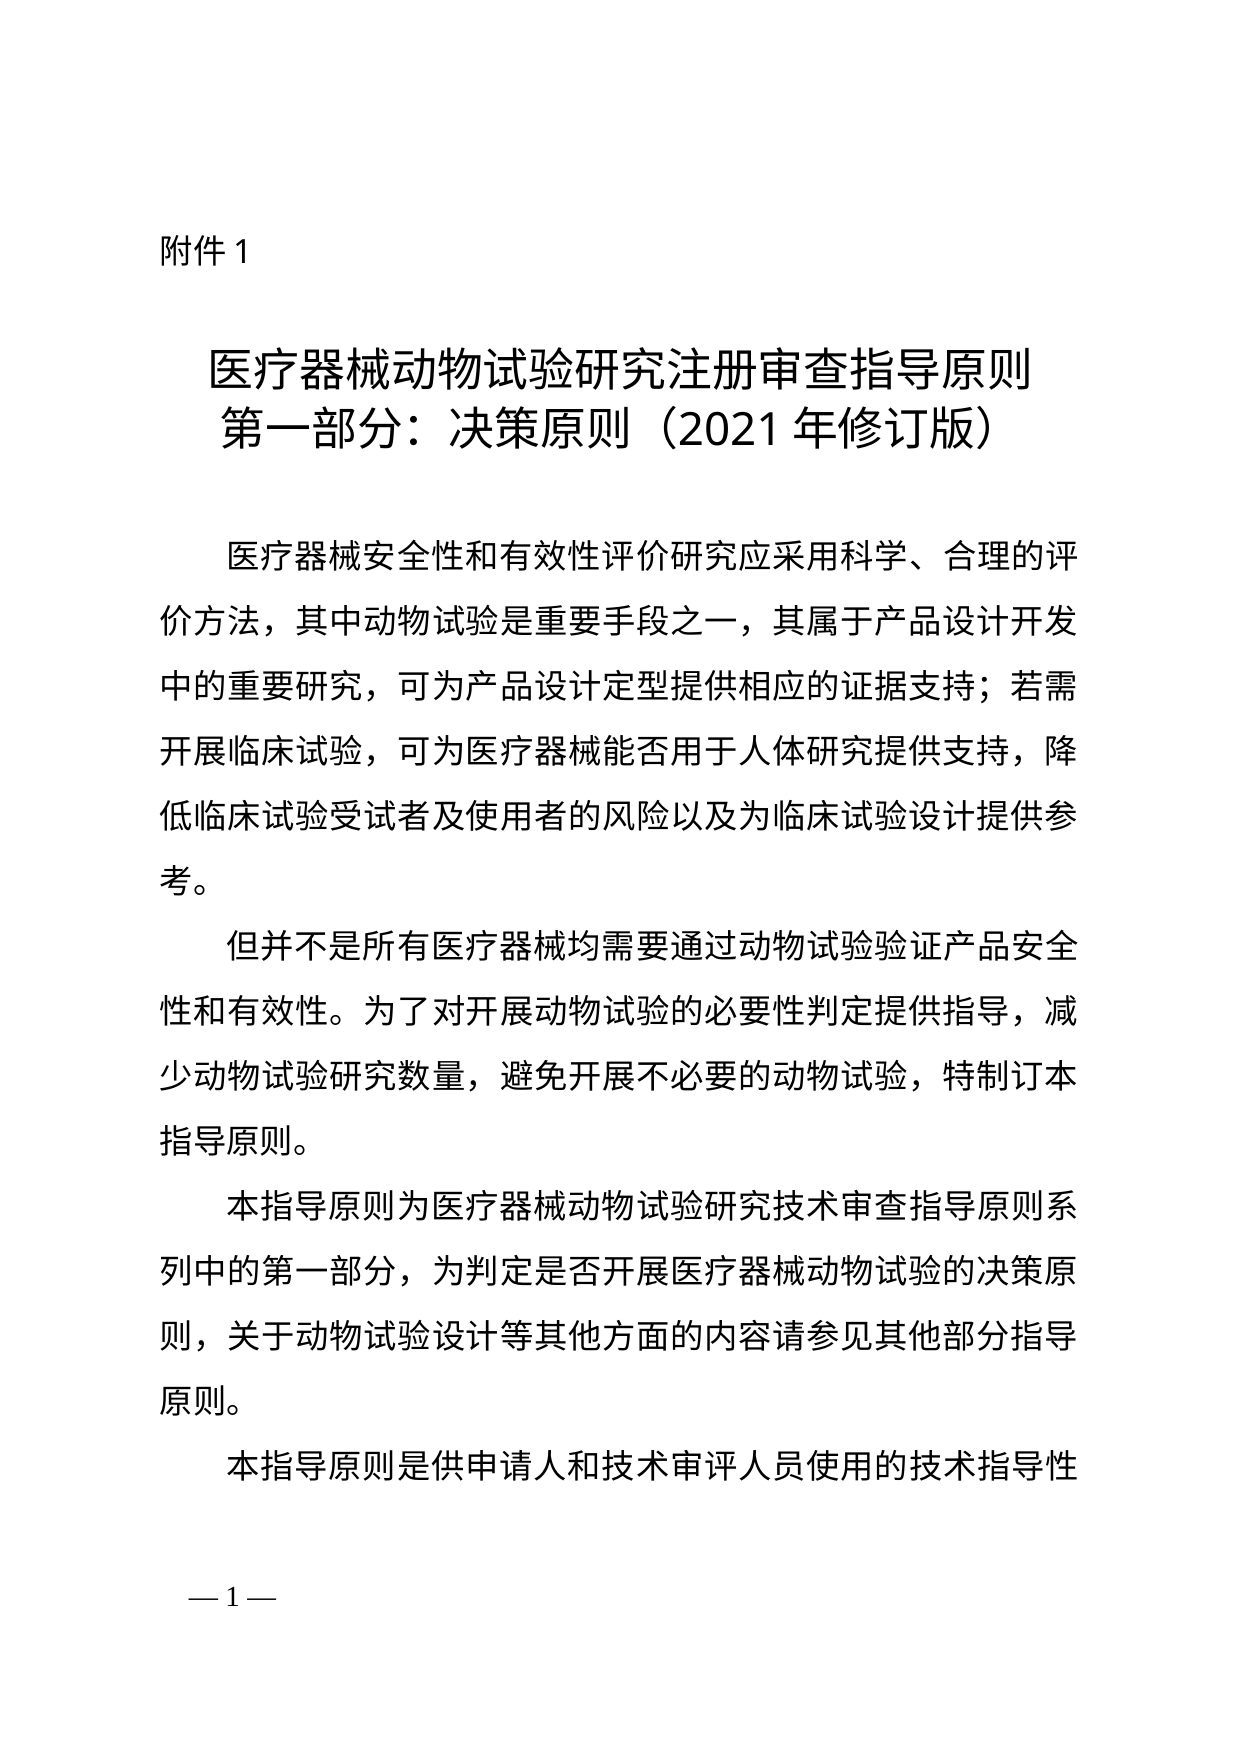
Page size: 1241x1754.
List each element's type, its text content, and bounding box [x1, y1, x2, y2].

text 附件1 [159, 217, 1081, 282]
text 但并不是所有医疗器械均需要通过动物试验验证产品安全性和有效性。为了对开展动物试验的必要性判定提供指导，减少动物试验研究数量，避免开展不必要的动物试验，特制订本指导原则。 [159, 912, 1081, 1172]
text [159, 1432, 1081, 1497]
text 医疗器械安全性和有效性评价研究应采用科学、合理的评价方法，其中动物试验是重要手段之一，其属于产品设计开发中的重要研究，可为产品设计定型提供相应的证据支持；若需开展临床试验，可为医疗器械能否用于人体研究提供支持，降低临床试验受试者及使用者的风险以及为临床试验设计提供参考。 [159, 522, 1081, 912]
text 第一部分：决策原则（2021年修订版） [159, 398, 1081, 457]
text 医疗器械动物试验研究注册审查指导原则 [159, 340, 1081, 398]
text 本指导原则为医疗器械动物试验研究技术审查指导原则系列中的第一部分，为判定是否开展医疗器械动物试验的决策原则，关于动物试验设计等其他方面的内容请参见其他部分指导原则。 [159, 1172, 1081, 1432]
